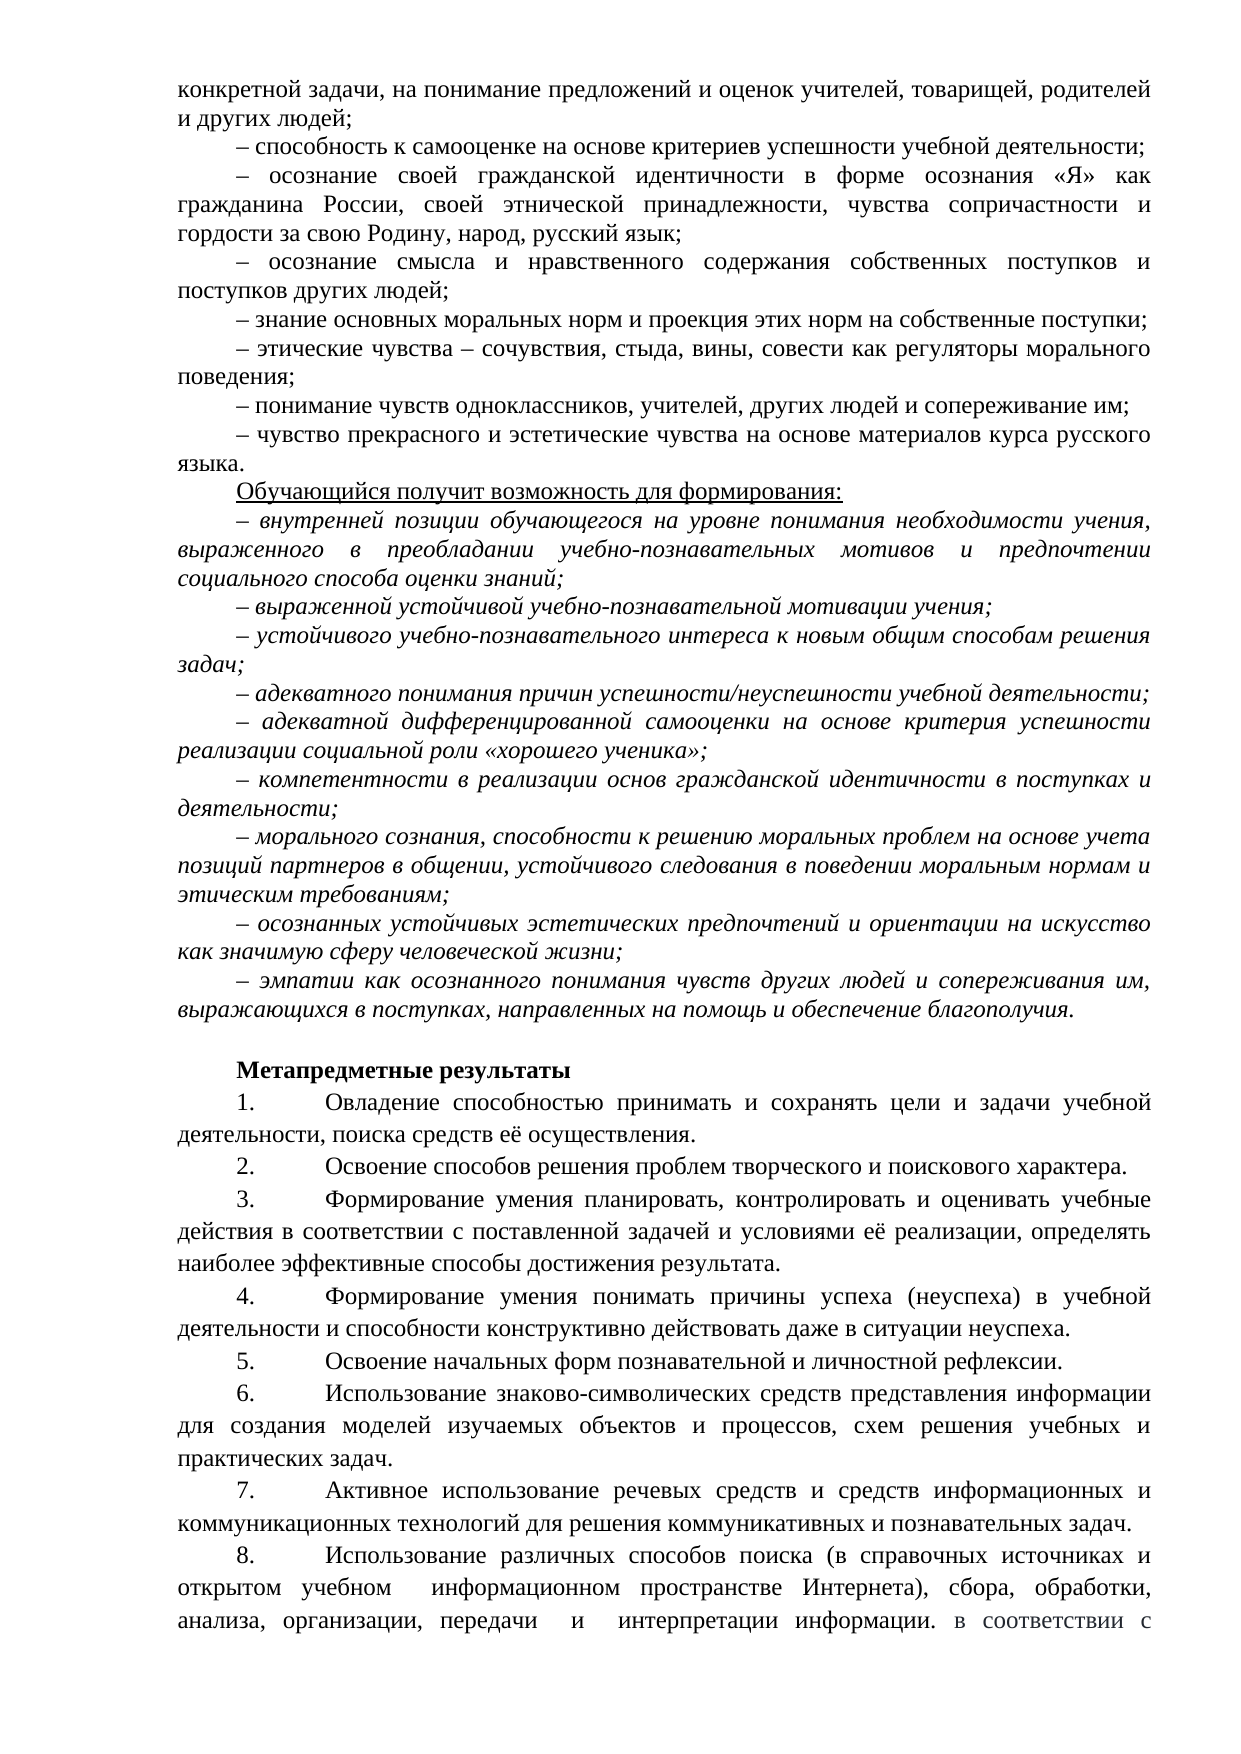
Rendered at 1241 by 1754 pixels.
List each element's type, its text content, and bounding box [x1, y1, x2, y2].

text – осознание смысла и нравственного содержания собственных поступков и поступков других людей; [177, 246, 1152, 304]
text – понимание чувств одноклассников, учителей, других людей и сопереживание им; [177, 390, 1152, 419]
text – эмпатии как осознанного понимания чувств других людей и сопереживания им, выражающихся в поступках, направленных на помощь и обеспечение благополучия. [177, 965, 1152, 1023]
text – устойчивого учебно-познавательного интереса к новым общим способам решения задач; [177, 620, 1152, 678]
list Активное использование речевых средств и средств информационных и коммуникационных технологий для решения коммуникативных и познавательных задач. [177, 1475, 1152, 1536]
list Формирование умения планировать, контролировать и оценивать учебные действия в соответствии с поставленной задачей и условиями её реализации, определять наиболее эффективные способы достижения результата. [177, 1184, 1152, 1277]
text – способность к самооценке на основе критериев успешности учебной деятельности; [177, 131, 1152, 160]
list Освоение начальных форм познавательной и личностной рефлексии. [177, 1346, 1152, 1374]
text – внутренней позиции обучающегося на уровне понимания необходимости учения, выраженного в преобладании учебно-познавательных мотивов и предпочтении социального способа оценки знаний; [177, 505, 1152, 591]
text – адекватной дифференцированной самооценки на основе критерия успешности реализации социальной роли «хорошего ученика»; [177, 706, 1152, 764]
list Освоение способов решения проблем творческого и поискового характера. [177, 1151, 1152, 1180]
list Использование знаково-символических средств представления информации для создания моделей изучаемых объектов и процессов, схем решения учебных и практических задач. [177, 1378, 1152, 1472]
text – выраженной устойчивой учебно-познавательной мотивации учения; [177, 591, 1152, 620]
text – этические чувства – сочувствия, стыда, вины, совести как регуляторы морального поведения; [177, 333, 1152, 390]
text – морального сознания, способности к решению моральных проблем на основе учета позиций партнеров в общении, устойчивого следования в поведении моральным нормам и этическим требованиям; [177, 821, 1152, 908]
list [177, 1540, 1152, 1634]
text Метапредметные результаты [177, 1055, 1143, 1084]
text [177, 74, 1152, 131]
text Обучающийся получит возможность для формирования: [177, 476, 1152, 505]
text – осознанных устойчивых эстетических предпочтений и ориентации на искусство как значимую сферу человеческой жизни; [177, 908, 1152, 965]
text – знание основных моральных норм и проекция этих норм на собственные поступки; [177, 304, 1152, 333]
list Овладение способностью принимать и сохранять цели и задачи учебной деятельности, поиска средств её осуществления. [177, 1087, 1152, 1148]
text – компетентности в реализации основ гражданской идентичности в поступках и деятельности; [177, 764, 1152, 821]
text – чувство прекрасного и эстетические чувства на основе материалов курса русского языка. [177, 419, 1152, 476]
text – осознание своей гражданской идентичности в форме осознания «Я» как гражданина России, своей этнической принадлежности, чувства сопричастности и гордости за свою Родину, народ, русский язык; [177, 160, 1152, 246]
text – адекватного понимания причин успешности/неуспешности учебной деятельности; [177, 678, 1152, 706]
list Формирование умения понимать причины успеха (неуспеха) в учебной деятельности и способности конструктивно действовать даже в ситуации неуспеха. [177, 1281, 1152, 1342]
